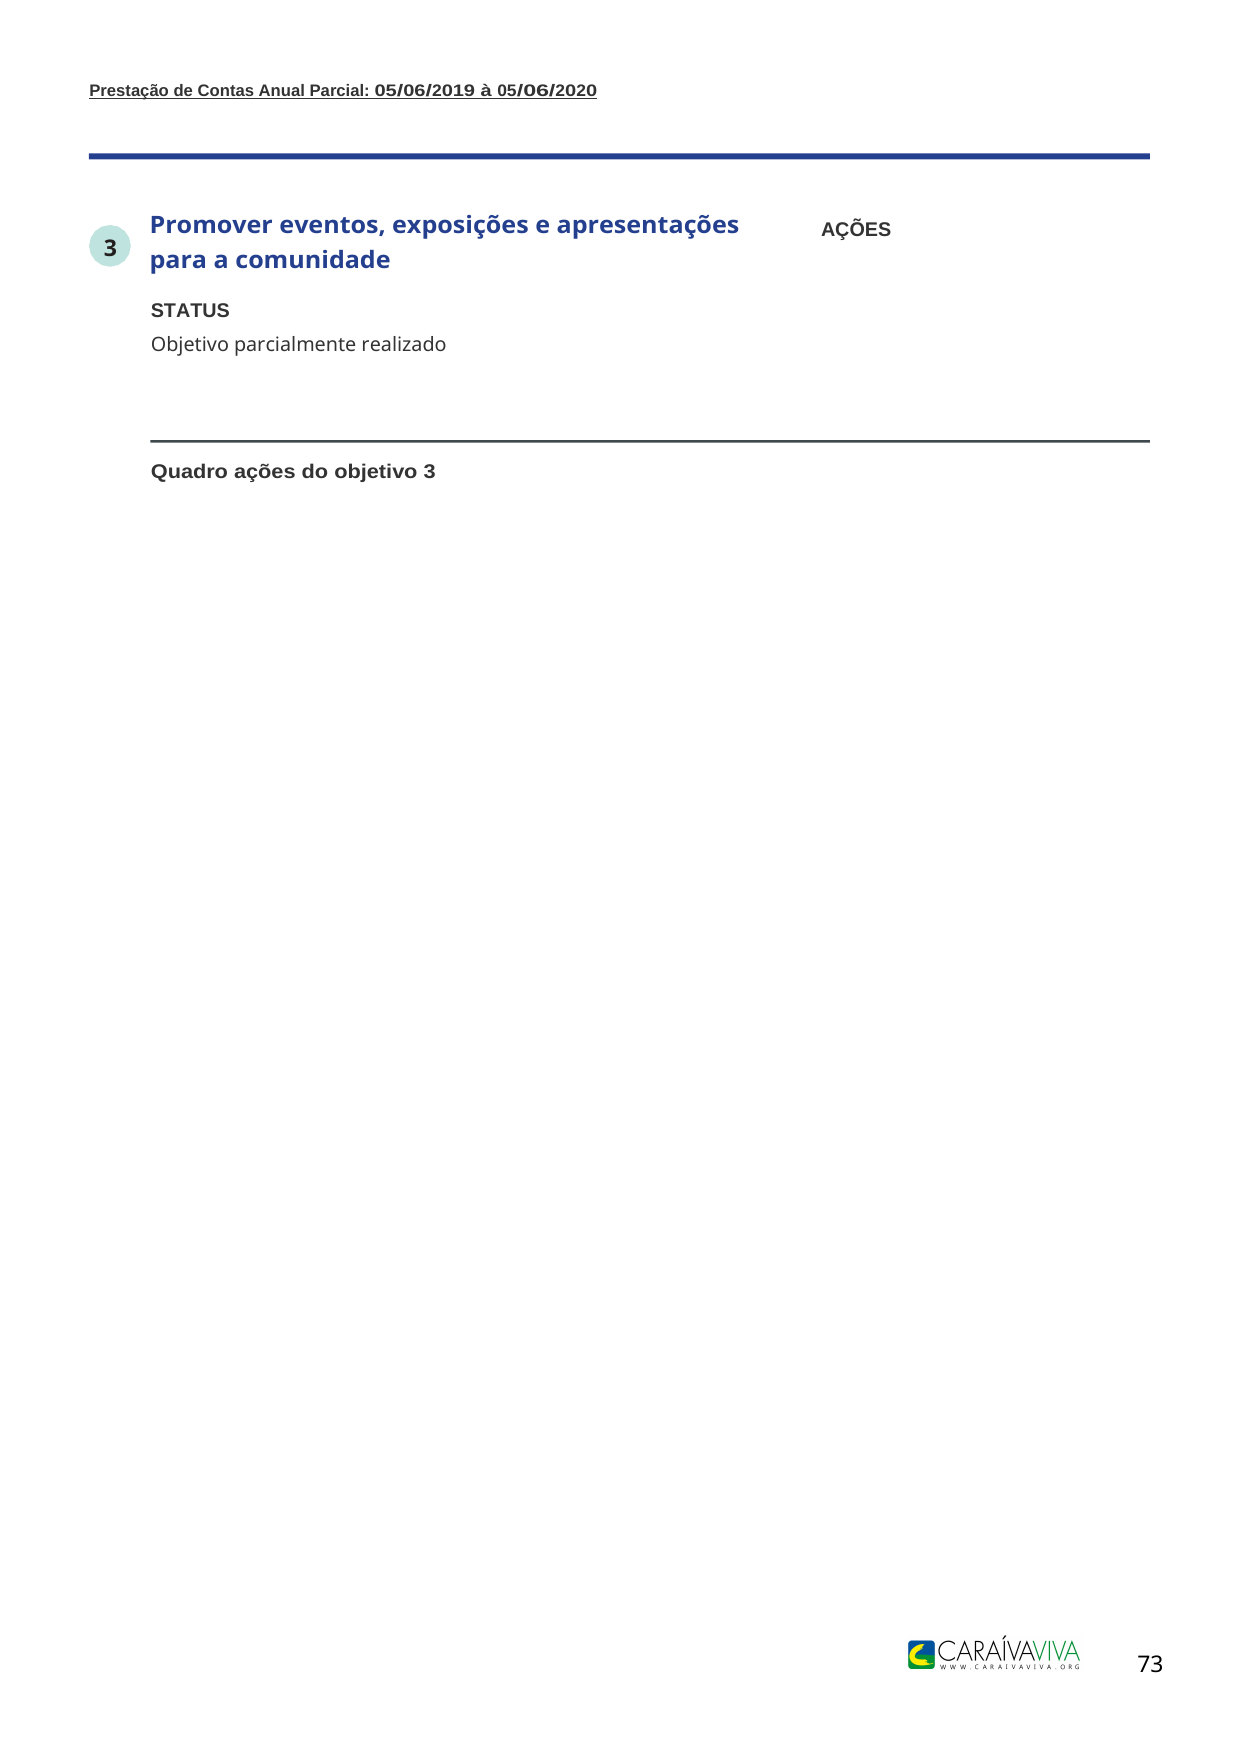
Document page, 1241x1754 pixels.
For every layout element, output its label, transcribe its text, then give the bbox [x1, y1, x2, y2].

subtitle STATUS [151, 299, 762, 322]
subtitle Quadro ações do objetivo 3 [151, 460, 762, 482]
text Objetivo parcialmente realizado [151, 330, 762, 357]
picture [906, 1634, 1084, 1673]
text AÇÕES [821, 218, 1163, 240]
subtitle Promover eventos, exposições e apresentações para a comunidade [149, 208, 762, 275]
